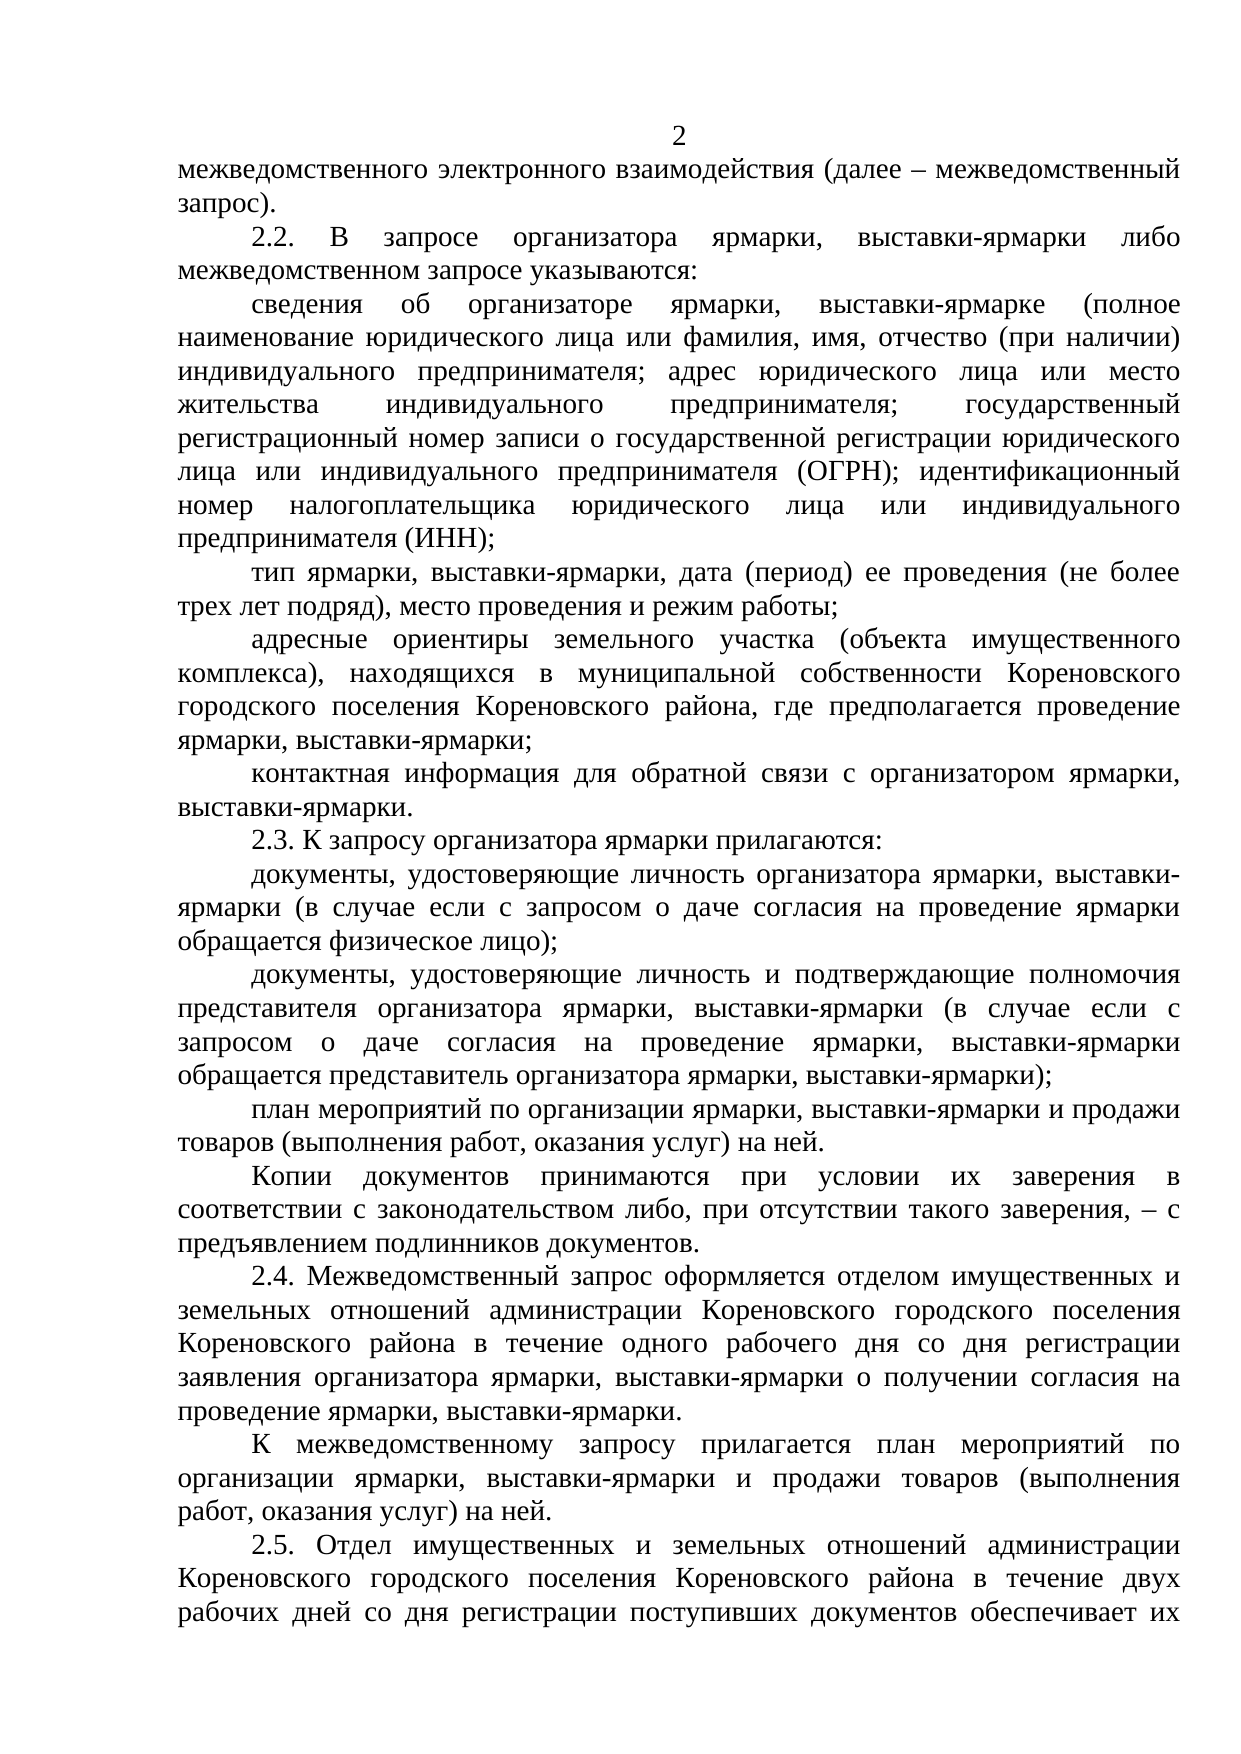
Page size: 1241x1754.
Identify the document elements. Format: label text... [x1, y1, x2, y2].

text документы, удостоверяющие личность организатора ярмарки, выставки-ярмарки (в случае если с запросом о даче согласия на проведение ярмарки обращается физическое лицо); [177, 856, 1181, 957]
text Копии документов принимаются при условии их заверения в соответствии с законодательством либо, при отсутствии такого заверения, – с предъявлением подлинников документов. [177, 1158, 1181, 1258]
text тип ярмарки, выставки-ярмарки, дата (период) ее проведения (не более трех лет подряд), место проведения и режим работы; [177, 554, 1181, 621]
text план мероприятий по организации ярмарки, выставки-ярмарки и продажи товаров (выполнения работ, оказания услуг) на ней. [177, 1091, 1181, 1158]
text документы, удостоверяющие личность и подтверждающие полномочия представителя организатора ярмарки, выставки-ярмарки (в случае если с запросом о даче согласия на проведение ярмарки, выставки-ярмарки обращается представитель организатора ярмарки, выставки-ярмарки); [177, 957, 1181, 1091]
text сведения об организаторе ярмарки, выставки-ярмарке (полное наименование юридического лица или фамилия, имя, отчество (при наличии) индивидуального предпринимателя; адрес юридического лица или место жительства индивидуального предпринимателя; государственный регистрационный номер записи о государственной регистрации юридического лица или индивидуального предпринимателя (ОГРН); идентификационный номер налогоплательщика юридического лица или индивидуального предпринимателя (ИНН); [177, 286, 1181, 554]
text контактная информация для обратной связи с организатором ярмарки, выставки-ярмарки. [177, 755, 1181, 822]
text К межведомственному запросу прилагается план мероприятий по организации ярмарки, выставки-ярмарки и продажи товаров (выполнения работ, оказания услуг) на ней. [177, 1426, 1181, 1527]
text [177, 152, 1181, 219]
text 2.3. К запросу организатора ярмарки прилагаются: [177, 822, 1181, 856]
text 2.4. Межведомственный запрос оформляется отделом имущественных и земельных отношений администрации Кореновского городского поселения Кореновского района в течение одного рабочего дня со дня регистрации заявления организатора ярмарки, выставки-ярмарки о получении согласия на проведение ярмарки, выставки-ярмарки. [177, 1258, 1181, 1426]
text адресные ориентиры земельного участка (объекта имущественного комплекса), находящихся в муниципальной собственности Кореновского городского поселения Кореновского района, где предполагается проведение ярмарки, выставки-ярмарки; [177, 621, 1181, 755]
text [177, 1527, 1181, 1627]
text 2.2. В запросе организатора ярмарки, выставки-ярмарки либо межведомственном запросе указываются: [177, 219, 1181, 286]
